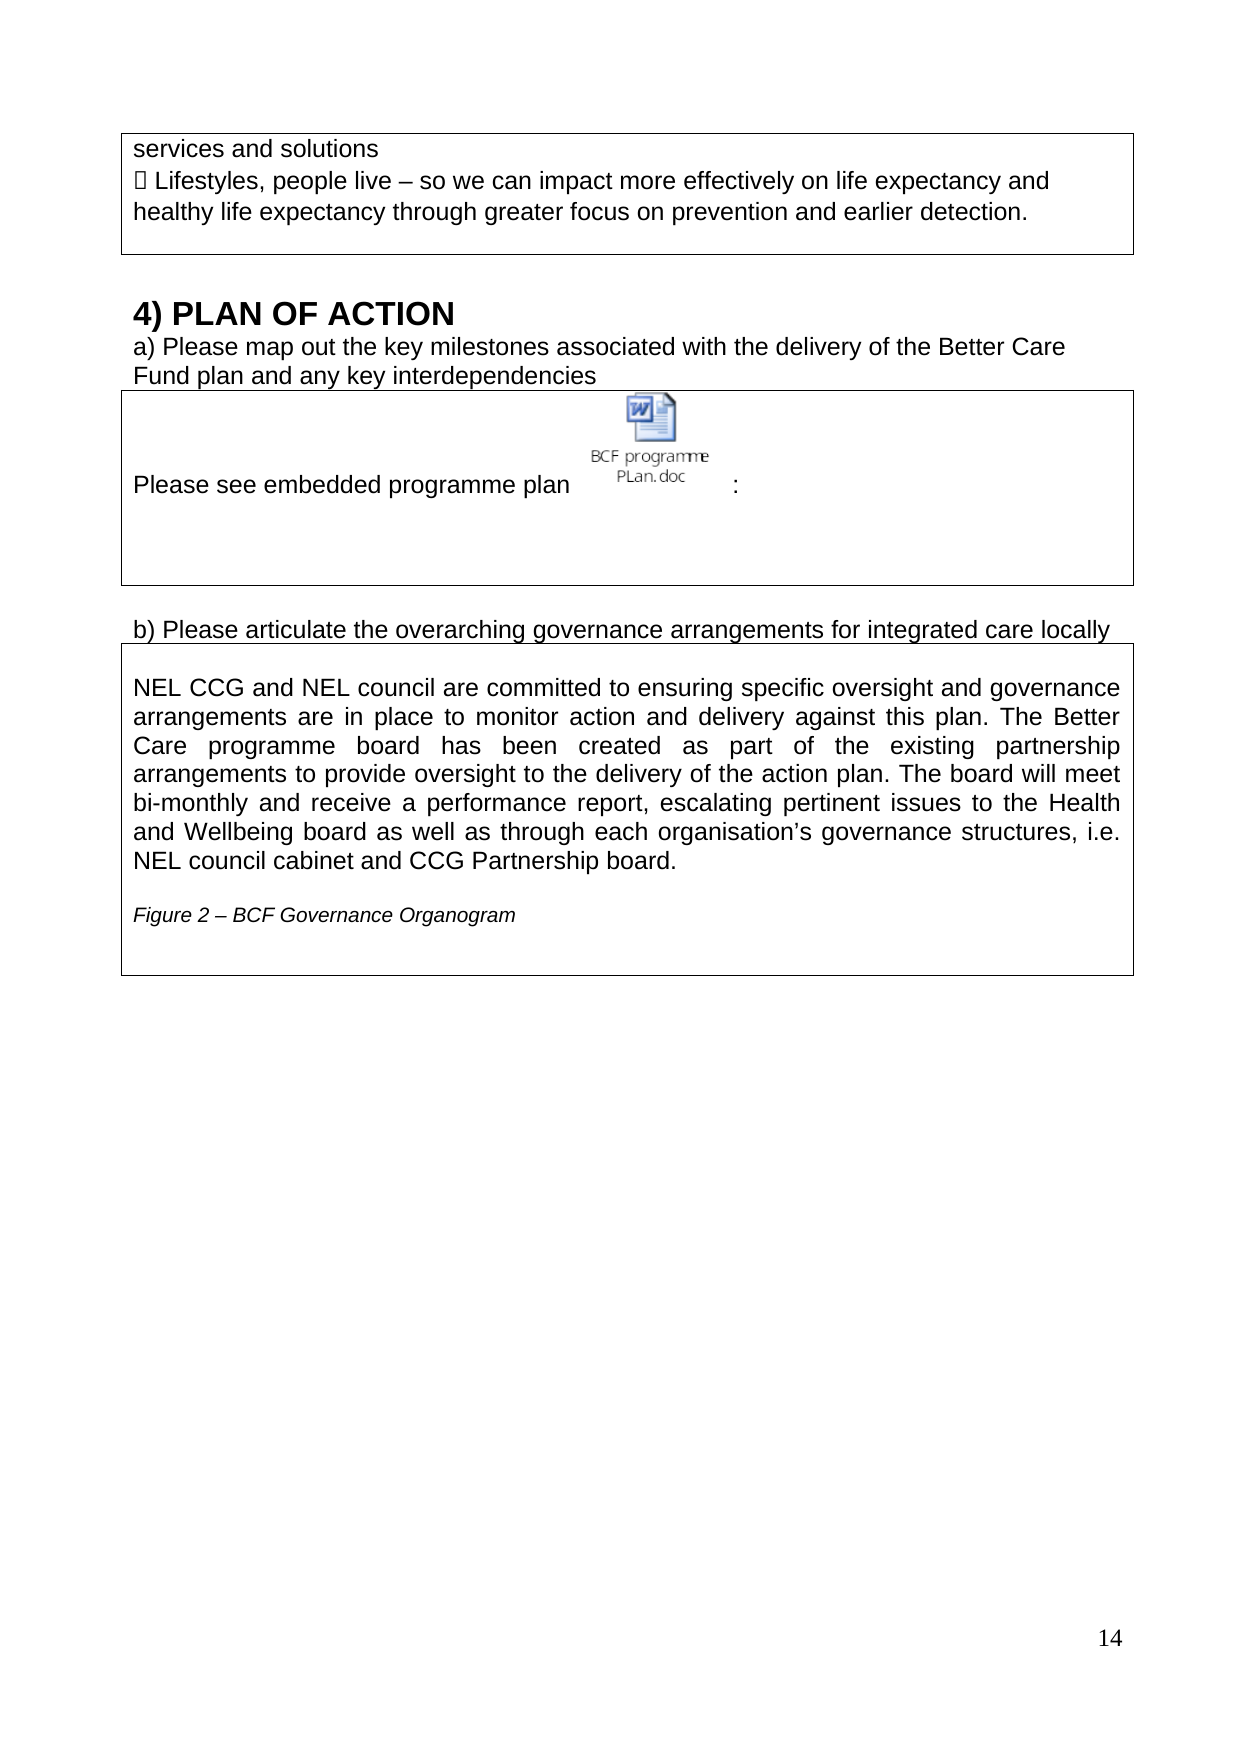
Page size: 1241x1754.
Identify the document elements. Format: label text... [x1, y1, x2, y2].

table_header NEL CCG and NEL council are committed to ensuring specific oversight and governance arrangements are in place to monitor action and delivery against this plan. The Better Care programme board has been created as part of the existing partnership arrangements to provide oversight to the delivery of the action plan. The board will meet bi-monthly and receive a performance report, escalating pertinent issues to the Health and Wellbeing board as well as through each organisation’s governance structures, i.e. NEL council cabinet and CCG Partnership board. Figure 2 – BCF Governance Organogram Current arrangements are in place for the management of the section 75 partnership agreement and the partnership operational group will provide further opportunity for the development and oversight of the programme of work associated with BCF. [122, 644, 1133, 975]
table_header Please see embedded programme plan: [122, 391, 1133, 585]
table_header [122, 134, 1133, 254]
text b) Please articulate the overarching governance arrangements for integrated care locally [133, 614, 1122, 643]
text 4) PLAN OF ACTION [133, 294, 1122, 332]
text a) Please map out the key milestones associated with the delivery of the Better Care Fund plan and any key interdependencies [133, 332, 1122, 390]
